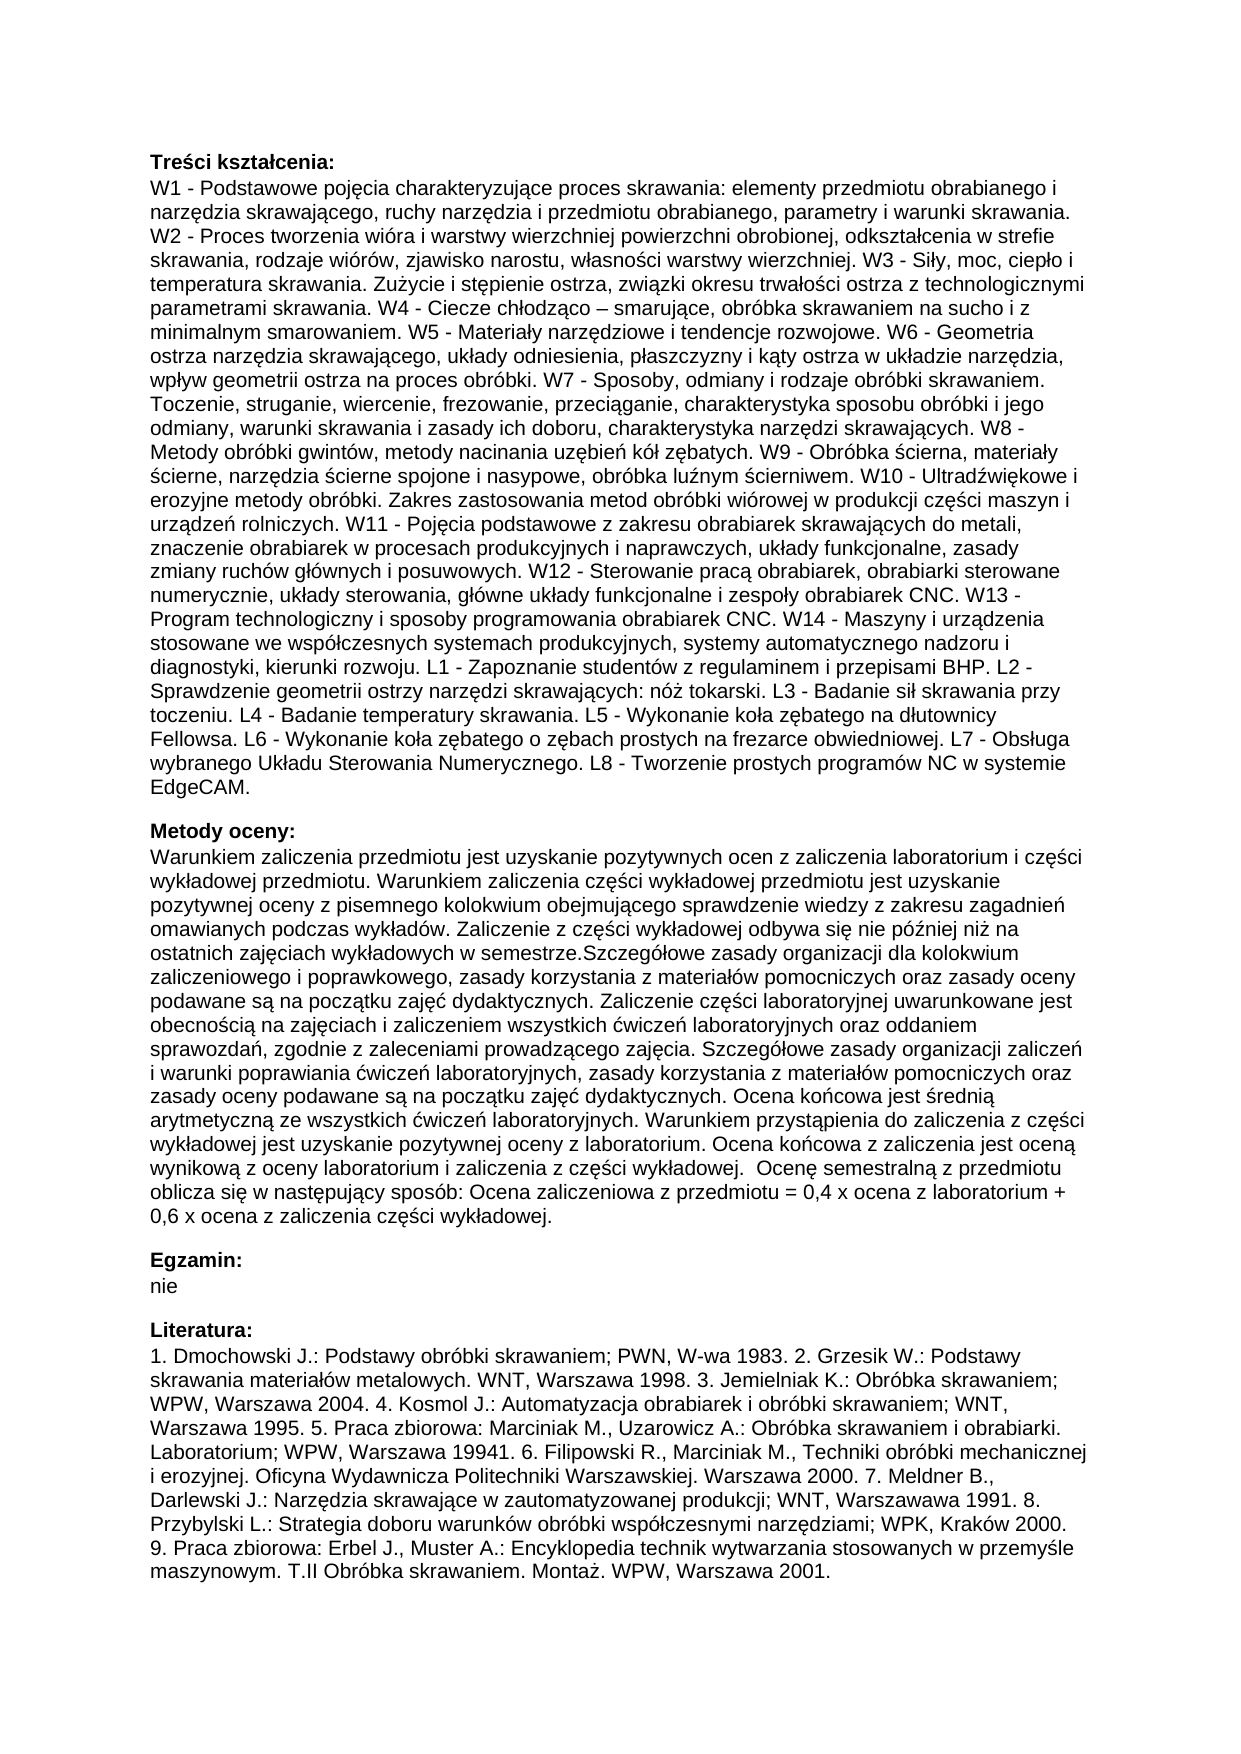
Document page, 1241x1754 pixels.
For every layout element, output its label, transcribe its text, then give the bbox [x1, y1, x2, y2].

text Literatura: [150, 1318, 1090, 1342]
text Metody oceny: [150, 819, 1090, 843]
text Warunkiem zaliczenia przedmiotu jest uzyskanie pozytywnych ocen z zaliczenia laboratorium i części wykładowej przedmiotu. Warunkiem zaliczenia części wykładowej przedmiotu jest uzyskanie pozytywnej oceny z pisemnego kolokwium obejmującego sprawdzenie wiedzy z zakresu zagadnień omawianych podczas wykładów. Zaliczenie z części wykładowej odbywa się nie później niż na ostatnich zajęciach wykładowych w semestrze.Szczegółowe zasady organizacji dla kolokwium zaliczeniowego i poprawkowego, zasady korzystania z materiałów pomocniczych oraz zasady oceny podawane są na początku zajęć dydaktycznych. Zaliczenie części laboratoryjnej uwarunkowane jest obecnością na zajęciach i zaliczeniem wszystkich ćwiczeń laboratoryjnych oraz oddaniem sprawozdań, zgodnie z zaleceniami prowadzącego zajęcia. Szczegółowe zasady organizacji zaliczeń i warunki poprawiania ćwiczeń laboratoryjnych, zasady korzystania z materiałów pomocniczych oraz zasady oceny podawane są na początku zajęć dydaktycznych. Ocena końcowa jest średnią arytmetyczną ze wszystkich ćwiczeń laboratoryjnych. Warunkiem przystąpienia do zaliczenia z części wykładowej jest uzyskanie pozytywnej oceny z laboratorium. Ocena końcowa z zaliczenia jest oceną wynikową z oceny laboratorium i zaliczenia z części wykładowej. Ocenę semestralną z przedmiotu oblicza się w następujący sposób: Ocena zaliczeniowa z przedmiotu = 0,4 x ocena z laboratorium + 0,6 x ocena z zaliczenia części wykładowej. [150, 845, 1090, 1228]
text Treści kształcenia: [150, 150, 1090, 174]
text 1. Dmochowski J.: Podstawy obróbki skrawaniem; PWN, W-wa 1983. 2. Grzesik W.: Podstawy skrawania materiałów metalowych. WNT, Warszawa 1998. 3. Jemielniak K.: Obróbka skrawaniem; WPW, Warszawa 2004. 4. Kosmol J.: Automatyzacja obrabiarek i obróbki skrawaniem; WNT, Warszawa 1995. 5. Praca zbiorowa: Marciniak M., Uzarowicz A.: Obróbka skrawaniem i obrabiarki. Laboratorium; WPW, Warszawa 19941. 6. Filipowski R., Marciniak M., Techniki obróbki mechanicznej i erozyjnej. Oficyna Wydawnicza Politechniki Warszawskiej. Warszawa 2000. 7. Meldner B., Darlewski J.: Narzędzia skrawające w zautomatyzowanej produkcji; WNT, Warszawawa 1991. 8. Przybylski L.: Strategia doboru warunków obróbki współczesnymi narzędziami; WPK, Kraków 2000. 9. Praca zbiorowa: Erbel J., Muster A.: Encyklopedia technik wytwarzania stosowanych w przemyśle maszynowym. T.II Obróbka skrawaniem. Montaż. WPW, Warszawa 2001. [150, 1344, 1090, 1583]
text W1 - Podstawowe pojęcia charakteryzujące proces skrawania: elementy przedmiotu obrabianego i narzędzia skrawającego, ruchy narzędzia i przedmiotu obrabianego, parametry i warunki skrawania. W2 - Proces tworzenia wióra i warstwy wierzchniej powierzchni obrobionej, odkształcenia w strefie skrawania, rodzaje wiórów, zjawisko narostu, własności warstwy wierzchniej. W3 - Siły, moc, ciepło i temperatura skrawania. Zużycie i stępienie ostrza, związki okresu trwałości ostrza z technologicznymi parametrami skrawania. W4 - Ciecze chłodząco – smarujące, obróbka skrawaniem na sucho i z minimalnym smarowaniem. W5 - Materiały narzędziowe i tendencje rozwojowe. W6 - Geometria ostrza narzędzia skrawającego, układy odniesienia, płaszczyzny i kąty ostrza w układzie narzędzia, wpływ geometrii ostrza na proces obróbki. W7 - Sposoby, odmiany i rodzaje obróbki skrawaniem. Toczenie, struganie, wiercenie, frezowanie, przeciąganie, charakterystyka sposobu obróbki i jego odmiany, warunki skrawania i zasady ich doboru, charakterystyka narzędzi skrawających. W8 - Metody obróbki gwintów, metody nacinania uzębień kół zębatych. W9 - Obróbka ścierna, materiały ścierne, narzędzia ścierne spojone i nasypowe, obróbka luźnym ścierniwem. W10 - Ultradźwiękowe i erozyjne metody obróbki. Zakres zastosowania metod obróbki wiórowej w produkcji części maszyn i urządzeń rolniczych. W11 - Pojęcia podstawowe z zakresu obrabiarek skrawających do metali, znaczenie obrabiarek w procesach produkcyjnych i naprawczych, układy funkcjonalne, zasady zmiany ruchów głównych i posuwowych. W12 - Sterowanie pracą obrabiarek, obrabiarki sterowane numerycznie, układy sterowania, główne układy funkcjonalne i zespoły obrabiarek CNC. W13 - Program technologiczny i sposoby programowania obrabiarek CNC. W14 - Maszyny i urządzenia stosowane we współczesnych systemach produkcyjnych, systemy automatycznego nadzoru i diagnostyki, kierunki rozwoju. L1 - Zapoznanie studentów z regulaminem i przepisami BHP. L2 - Sprawdzenie geometrii ostrzy narzędzi skrawających: nóż tokarski. L3 - Badanie sił skrawania przy toczeniu. L4 - Badanie temperatury skrawania. L5 - Wykonanie koła zębatego na dłutownicy Fellowsa. L6 - Wykonanie koła zębatego o zębach prostych na frezarce obwiedniowej. L7 - Obsługa wybranego Układu Sterowania Numerycznego. L8 - Tworzenie prostych programów NC w systemie EdgeCAM. [150, 176, 1090, 799]
text nie [150, 1274, 1090, 1298]
text Egzamin: [150, 1248, 1090, 1272]
